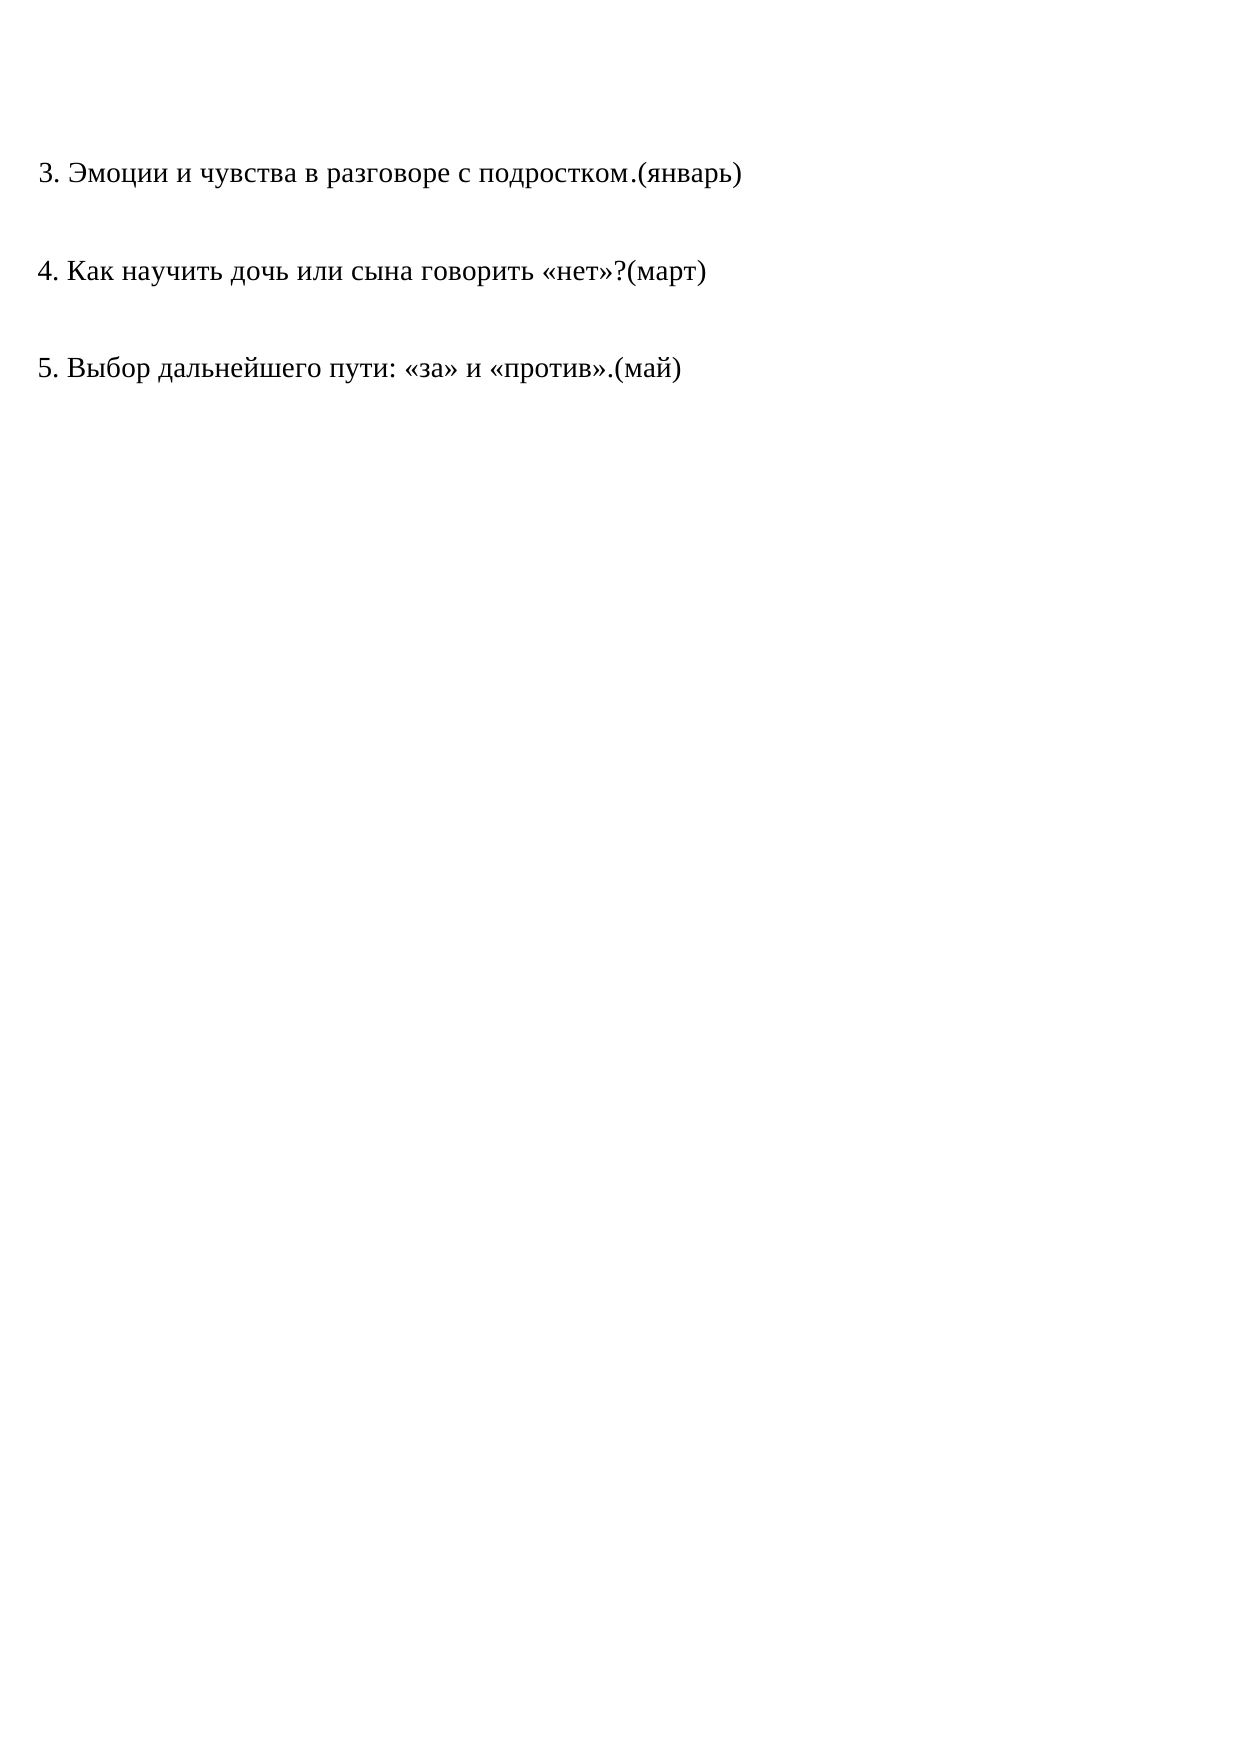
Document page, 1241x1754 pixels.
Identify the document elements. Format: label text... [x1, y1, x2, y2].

text 4. Как научить дочь или сына говорить «нет»?(март) [37, 256, 1184, 286]
text 5. Выбор дальнейшего пути: «за» и «против».(май) [37, 353, 1184, 384]
text 3. Эмоции и чувства в разговоре с подростком.(январь) [38, 158, 1184, 189]
